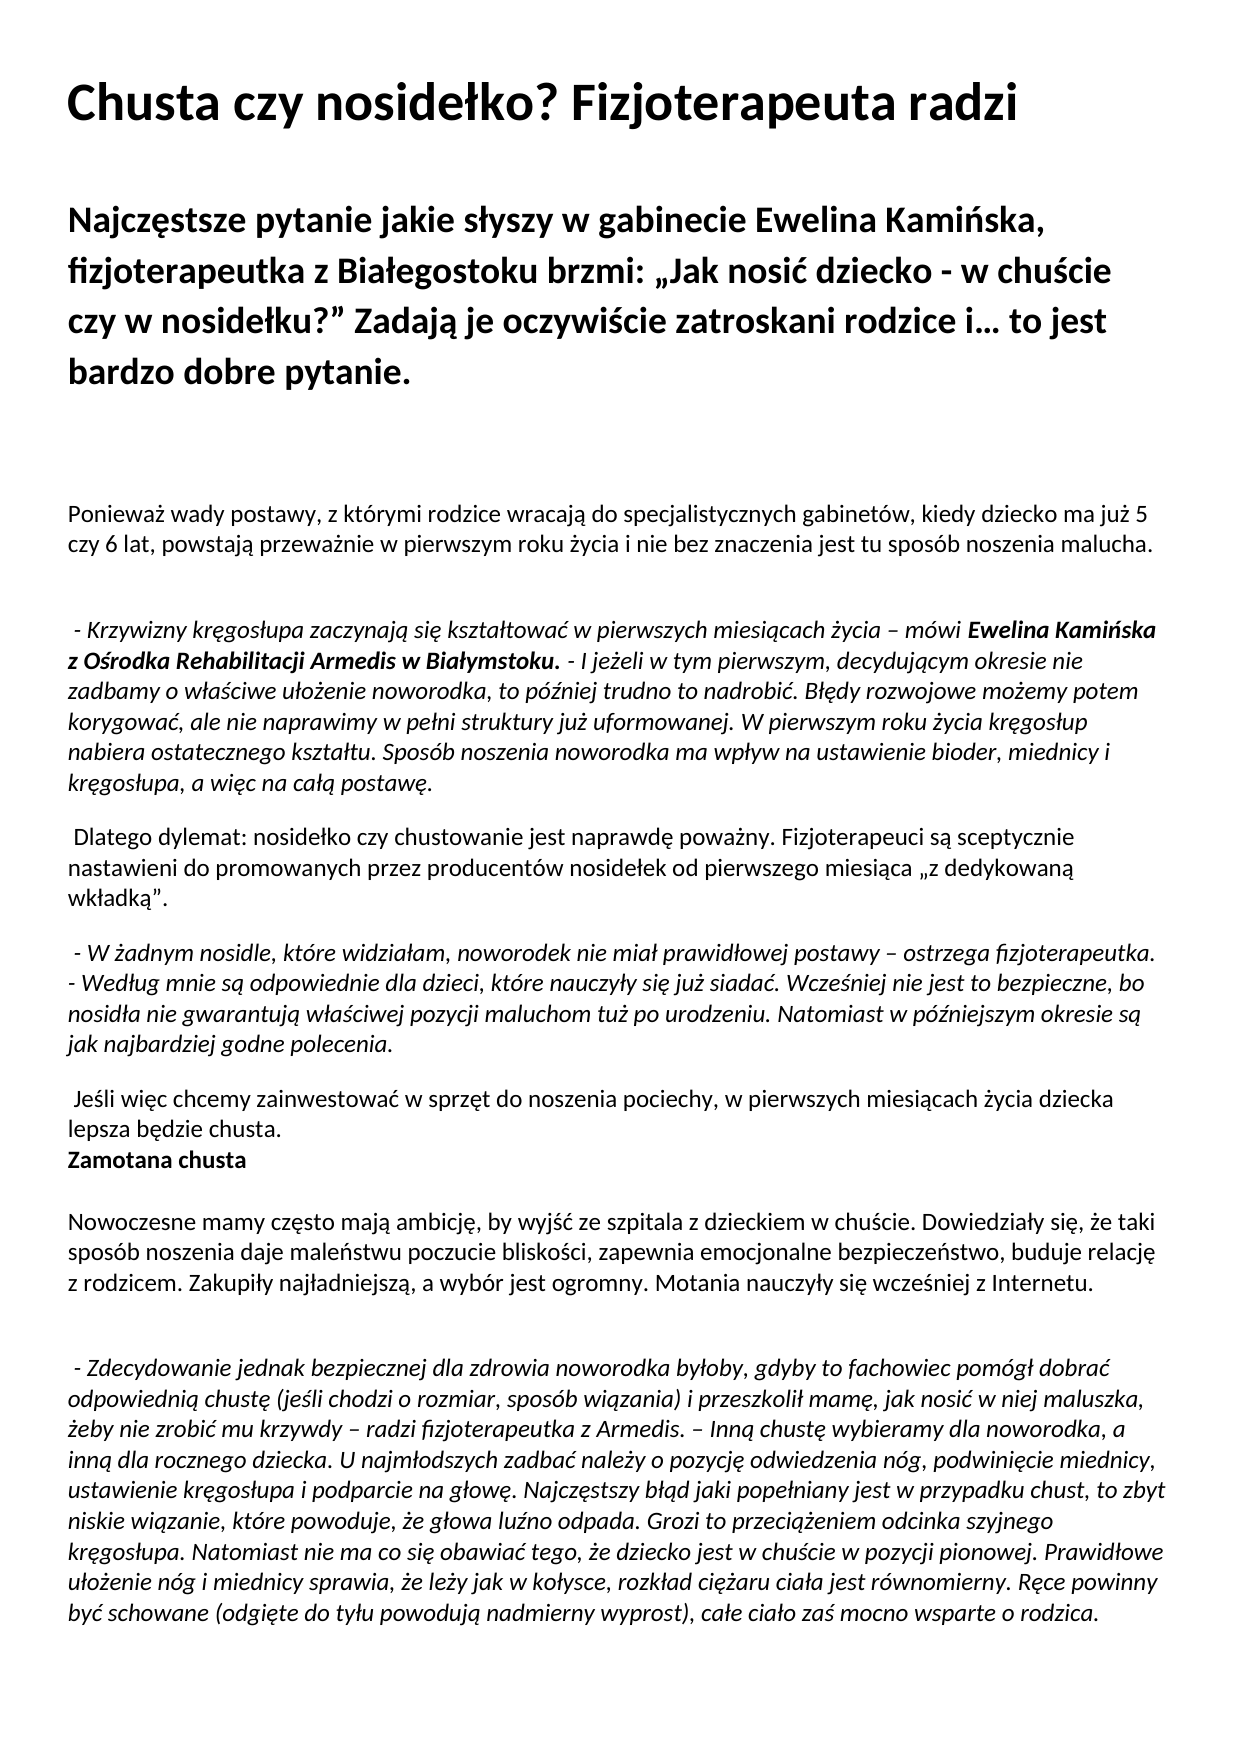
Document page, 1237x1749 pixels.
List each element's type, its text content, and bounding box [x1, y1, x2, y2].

text - Zdecydowanie jednak bezpiecznej dla zdrowia noworodka byłoby, gdyby to fachowiec pomógł dobrać odpowiednią chustę (jeśli chodzi o rozmiar, sposób wiązania) i przeszkolił mamę, jak nosić w niej maluszka, żeby nie zrobić mu krzywdy – radzi fizjoterapeutka z Armedis. – Inną chustę wybieramy dla noworodka, a inną dla rocznego dziecka. U najmłodszych zadbać należy o pozycję odwiedzenia nóg, podwinięcie miednicy, ustawienie kręgosłupa i podparcie na głowę. Najczęstszy błąd jaki popełniany jest w przypadku chust, to zbyt niskie wiązanie, które powoduje, że głowa luźno odpada. Grozi to przeciążeniem odcinka szyjnego kręgosłupa. Natomiast nie ma co się obawiać tego, że dziecko jest w chuście w pozycji pionowej. Prawidłowe ułożenie nóg i miednicy sprawia, że leży jak w kołysce, rozkład ciężaru ciała jest równomierny. Ręce powinny być schowane (odgięte do tyłu powodują nadmierny wyprost), całe ciało zaś mocno wsparte o rodzica. [68, 1352, 1169, 1627]
text - W żadnym nosidle, które widziałam, noworodek nie miał prawidłowej postawy – ostrzega fizjoterapeutka. - Według mnie są odpowiednie dla dzieci, które nauczyły się już siadać. Wcześniej nie jest to bezpieczne, bo nosidła nie gwarantują właściwej pozycji maluchom tuż po urodzeniu. Natomiast w późniejszym okresie są jak najbardziej godne polecenia. [68, 937, 1169, 1059]
text Chusta czy nosidełko? Fizjoterapeuta radzi [68, 68, 1169, 134]
text - Krzywizny kręgosłupa zaczynają się kształtować w pierwszych miesiącach życia – mówi Ewelina Kamińska z Ośrodka Rehabilitacji Armedis w Białymstoku. - I jeżeli w tym pierwszym, decydującym okresie nie zadbamy o właściwe ułożenie noworodka, to później trudno to nadrobić. Błędy rozwojowe możemy potem korygować, ale nie naprawimy w pełni struktury już uformowanej. W pierwszym roku życia kręgosłup nabiera ostatecznego kształtu. Sposób noszenia noworodka ma wpływ na ustawienie bioder, miednicy i kręgosłupa, a więc na całą postawę. [68, 614, 1169, 797]
text Jeśli więc chcemy zainwestować w sprzęt do noszenia pociechy, w pierwszych miesiącach życia dziecka lepsza będzie chusta. [68, 1083, 1169, 1144]
text Dlatego dylemat: nosidełko czy chustowanie jest naprawdę poważny. Fizjoterapeuci są sceptycznie nastawieni do promowanych przez producentów nosidełek od pierwszego miesiąca „z dedykowaną wkładką”. [68, 821, 1169, 913]
text Najczęstsze pytanie jakie słyszy w gabinecie Ewelina Kamińska, fizjoterapeutka z Białegostoku brzmi: „Jak nosić dziecko - w chuście czy w nosidełku?” Zadają je oczywiście zatroskani rodzice i… to jest bardzo dobre pytanie. [68, 196, 1169, 393]
text Zamotana chusta [68, 1144, 1169, 1174]
text Nowoczesne mamy często mają ambicję, by wyjść ze szpitala z dzieckiem w chuście. Dowiedziały się, że taki sposób noszenia daje maleństwu poczucie bliskości, zapewnia emocjonalne bezpieczeństwo, buduje relację z rodzicem. Zakupiły najładniejszą, a wybór jest ogromny. Motania nauczyły się wcześniej z Internetu. [68, 1206, 1169, 1297]
text Ponieważ wady postawy, z którymi rodzice wracają do specjalistycznych gabinetów, kiedy dziecko ma już 5 czy 6 lat, powstają przeważnie w pierwszym roku życia i nie bez znaczenia jest tu sposób noszenia malucha. [68, 498, 1169, 559]
